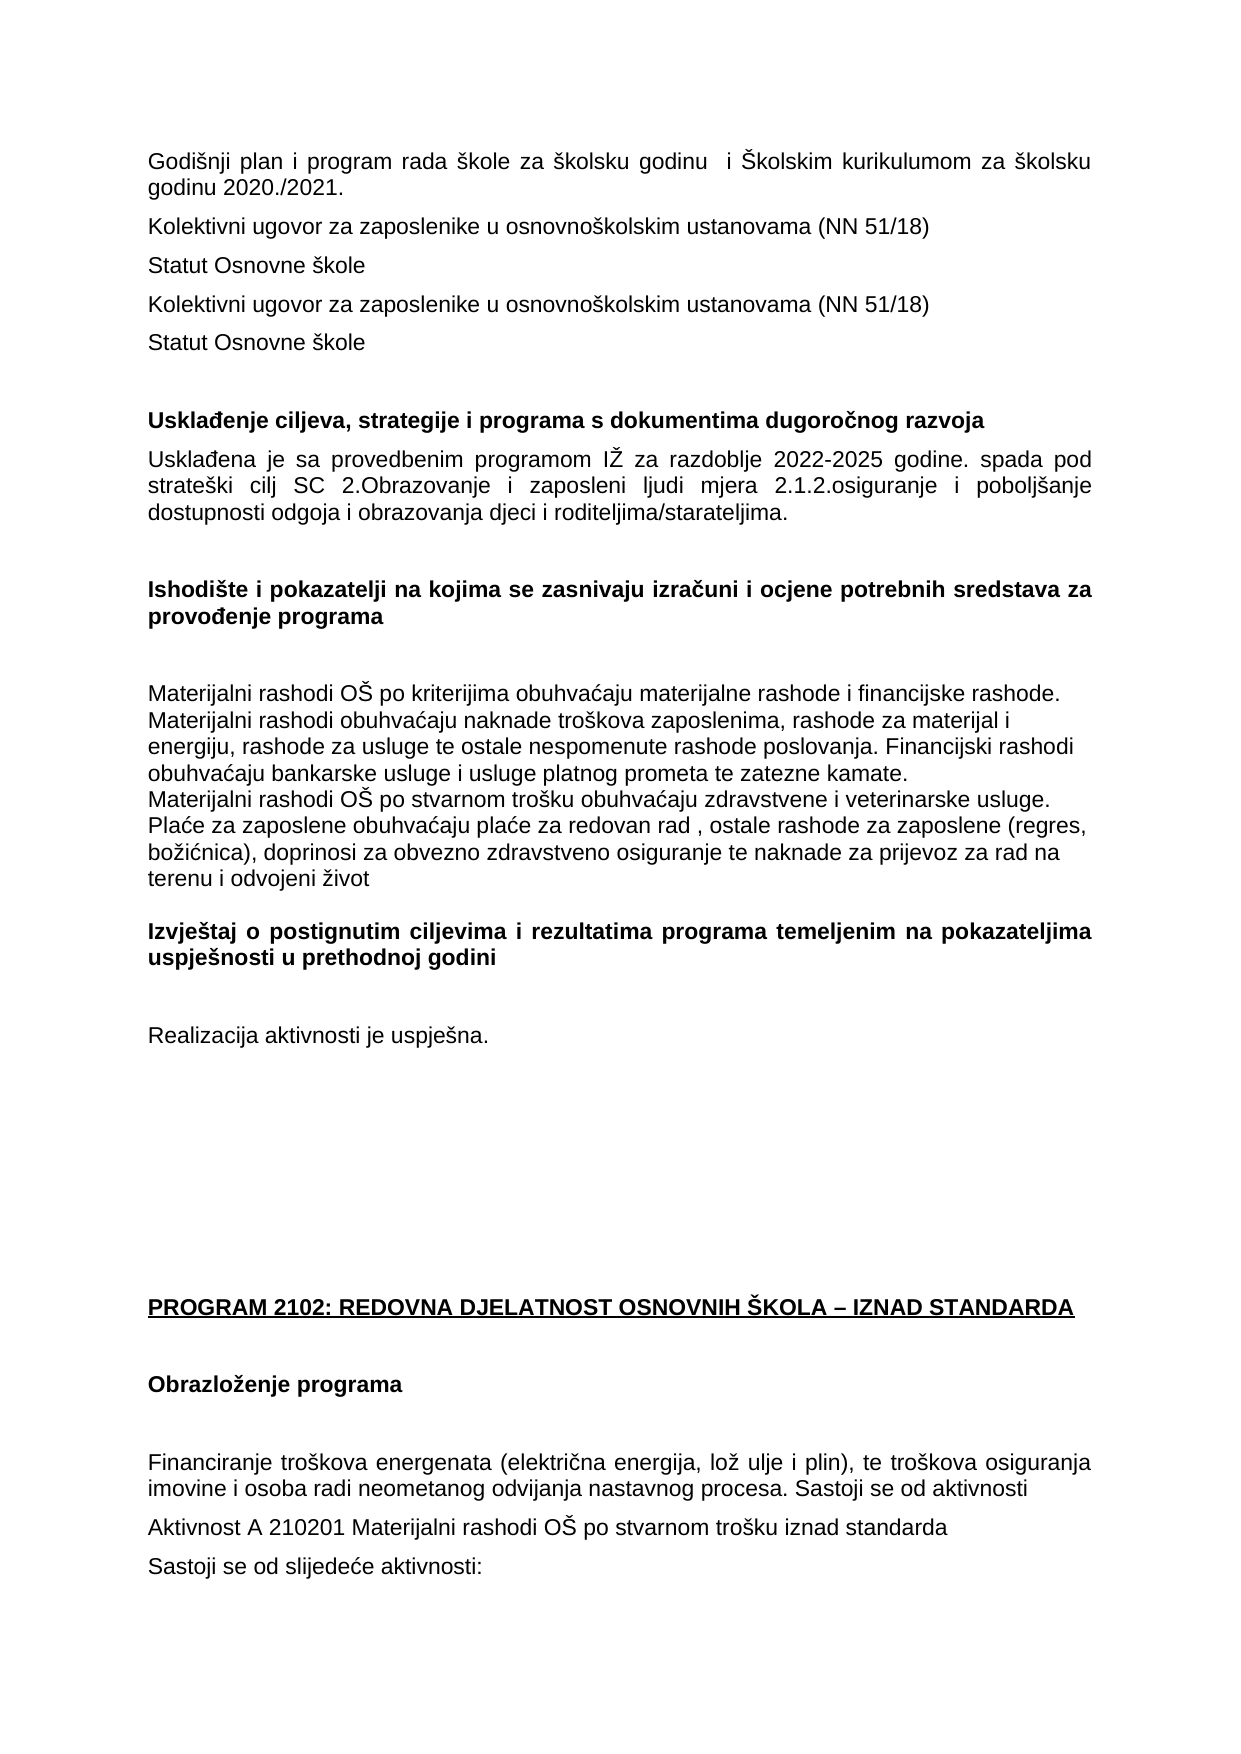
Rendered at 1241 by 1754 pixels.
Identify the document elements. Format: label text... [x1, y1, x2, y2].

text Materijalni rashodi OŠ po stvarnom trošku obuhvaćaju zdravstvene i veterinarske usluge. [148, 786, 1093, 812]
text Usklađenje ciljeva, strategije i programa s dokumentima dugoročnog razvoja [148, 407, 1093, 433]
text Realizacija aktivnosti je uspješna. [148, 1022, 1093, 1048]
text Plaće za zaposlene obuhvaćaju plaće za redovan rad , ostale rashode za zaposlene (regres, božićnica), doprinosi za obvezno zdravstveno osiguranje te naknade za prijevoz za rad na terenu i odvojeni život [148, 812, 1093, 891]
text Aktivnost A 210201 Materijalni rashodi OŠ po stvarnom trošku iznad standarda [148, 1514, 1093, 1541]
text Kolektivni ugovor za zaposlenike u osnovnoškolskim ustanovama (NN 51/18) [148, 213, 1093, 239]
text Kolektivni ugovor za zaposlenike u osnovnoškolskim ustanovama (NN 51/18) [148, 291, 1093, 317]
text Statut Osnovne škole [148, 252, 1093, 278]
text Financiranje troškova energenata (električna energija, lož ulje i plin), te troškova osiguranja imovine i osoba radi neometanog odvijanja nastavnog procesa. Sastoji se od aktivnosti [148, 1449, 1093, 1502]
text Izvještaj o postignutim ciljevima i rezultatima programa temeljenim na pokazateljima uspješnosti u prethodnoj godini [148, 918, 1093, 970]
text Ishodište i pokazatelji na kojima se zasnivaju izračuni i ocjene potrebnih sredstava za provođenje programa [148, 576, 1093, 629]
text Sastoji se od slijedeće aktivnosti: [148, 1553, 1093, 1579]
text PROGRAM 2102: REDOVNA DJELATNOST OSNOVNIH ŠKOLA – IZNAD STANDARDA [148, 1294, 1093, 1320]
text Usklađena je sa provedbenim programom IŽ za razdoblje 2022-2025 godine. spada pod strateški cilj SC 2.Obrazovanje i zaposleni ljudi mjera 2.1.2.osiguranje i poboljšanje dostupnosti odgoja i obrazovanja djeci i roditeljima/starateljima. [148, 446, 1093, 525]
text Godišnji plan i program rada škole za školsku godinu i Školskim kurikulumom za školsku godinu 2020./2021. [148, 148, 1093, 200]
text Statut Osnovne škole [148, 329, 1093, 356]
text Materijalni rashodi OŠ po kriterijima obuhvaćaju materijalne rashode i financijske rashode. Materijalni rashodi obuhvaćaju naknade troškova zaposlenima, rashode za materijal i energiju, rashode za usluge te ostale nespomenute rashode poslovanja. Financijski rashodi obuhvaćaju bankarske usluge i usluge platnog prometa te zatezne kamate. [148, 680, 1093, 786]
text Obrazloženje programa [148, 1371, 1093, 1398]
